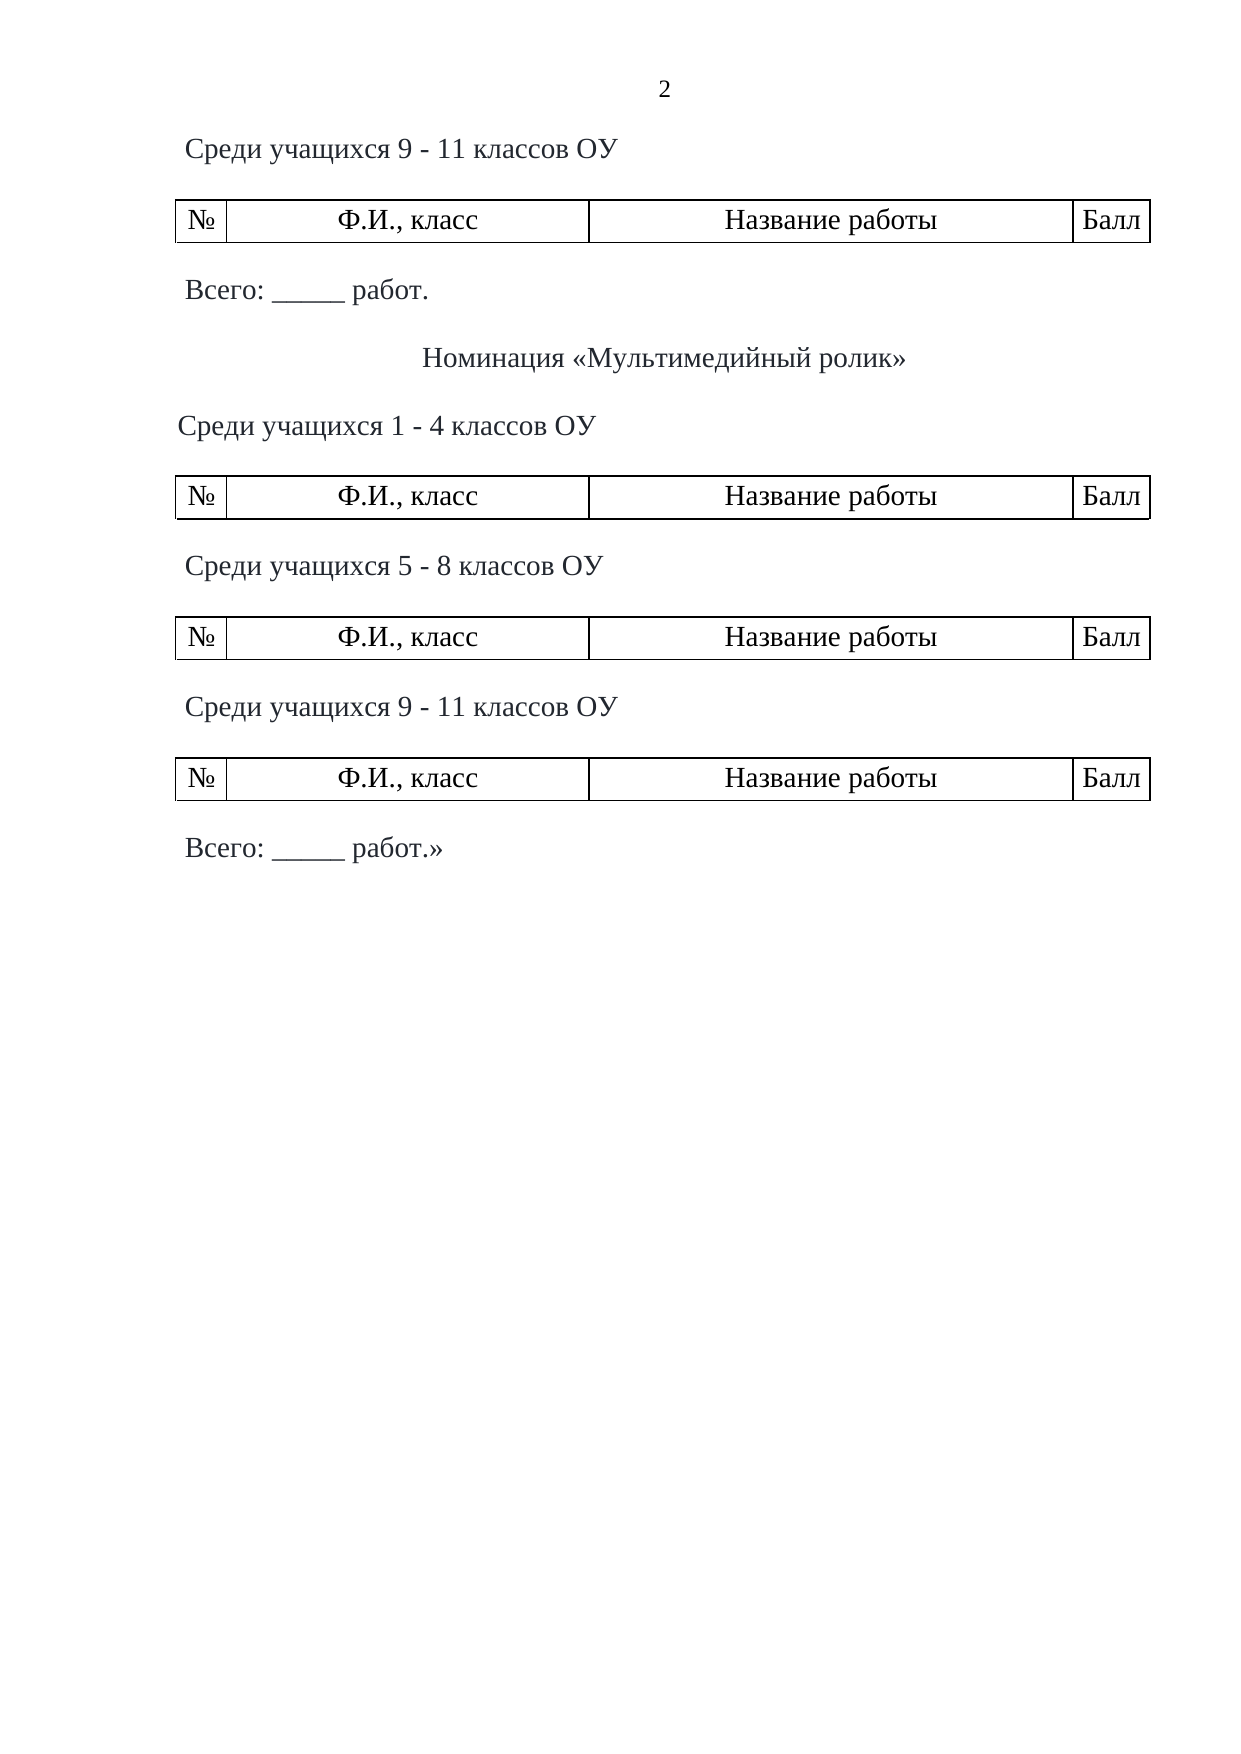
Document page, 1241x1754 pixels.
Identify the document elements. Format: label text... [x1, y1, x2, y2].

table_header Ф.И., класс [227, 477, 588, 518]
table_header Ф.И., класс [227, 201, 588, 241]
text Среди учащихся 9 - 11 классов ОУ [177, 131, 1152, 165]
table_header Название работы [590, 759, 1072, 800]
table_header Название работы [590, 618, 1072, 659]
text Среди учащихся 5 - 8 классов ОУ [177, 548, 1152, 582]
table_header № [176, 201, 226, 241]
table_header № [176, 759, 226, 800]
text Среди учащихся 1 - 4 классов ОУ [177, 408, 1152, 441]
text Номинация «Мультимедийный ролик» [177, 340, 1152, 373]
table_header Название работы [590, 477, 1072, 518]
table_header Балл [1074, 201, 1149, 241]
table_header Название работы [590, 201, 1072, 241]
table_header № [176, 477, 226, 518]
table_header № [176, 618, 226, 659]
table_header Балл [1074, 477, 1149, 518]
table_header Ф.И., класс [227, 759, 588, 800]
table_header Ф.И., класс [227, 618, 588, 659]
table_header Балл [1074, 759, 1149, 800]
text Всего: _____ работ.» [177, 830, 1152, 864]
text Всего: _____ работ. [177, 272, 1152, 306]
text Среди учащихся 9 - 11 классов ОУ [177, 689, 1152, 723]
table_header Балл [1074, 618, 1149, 659]
